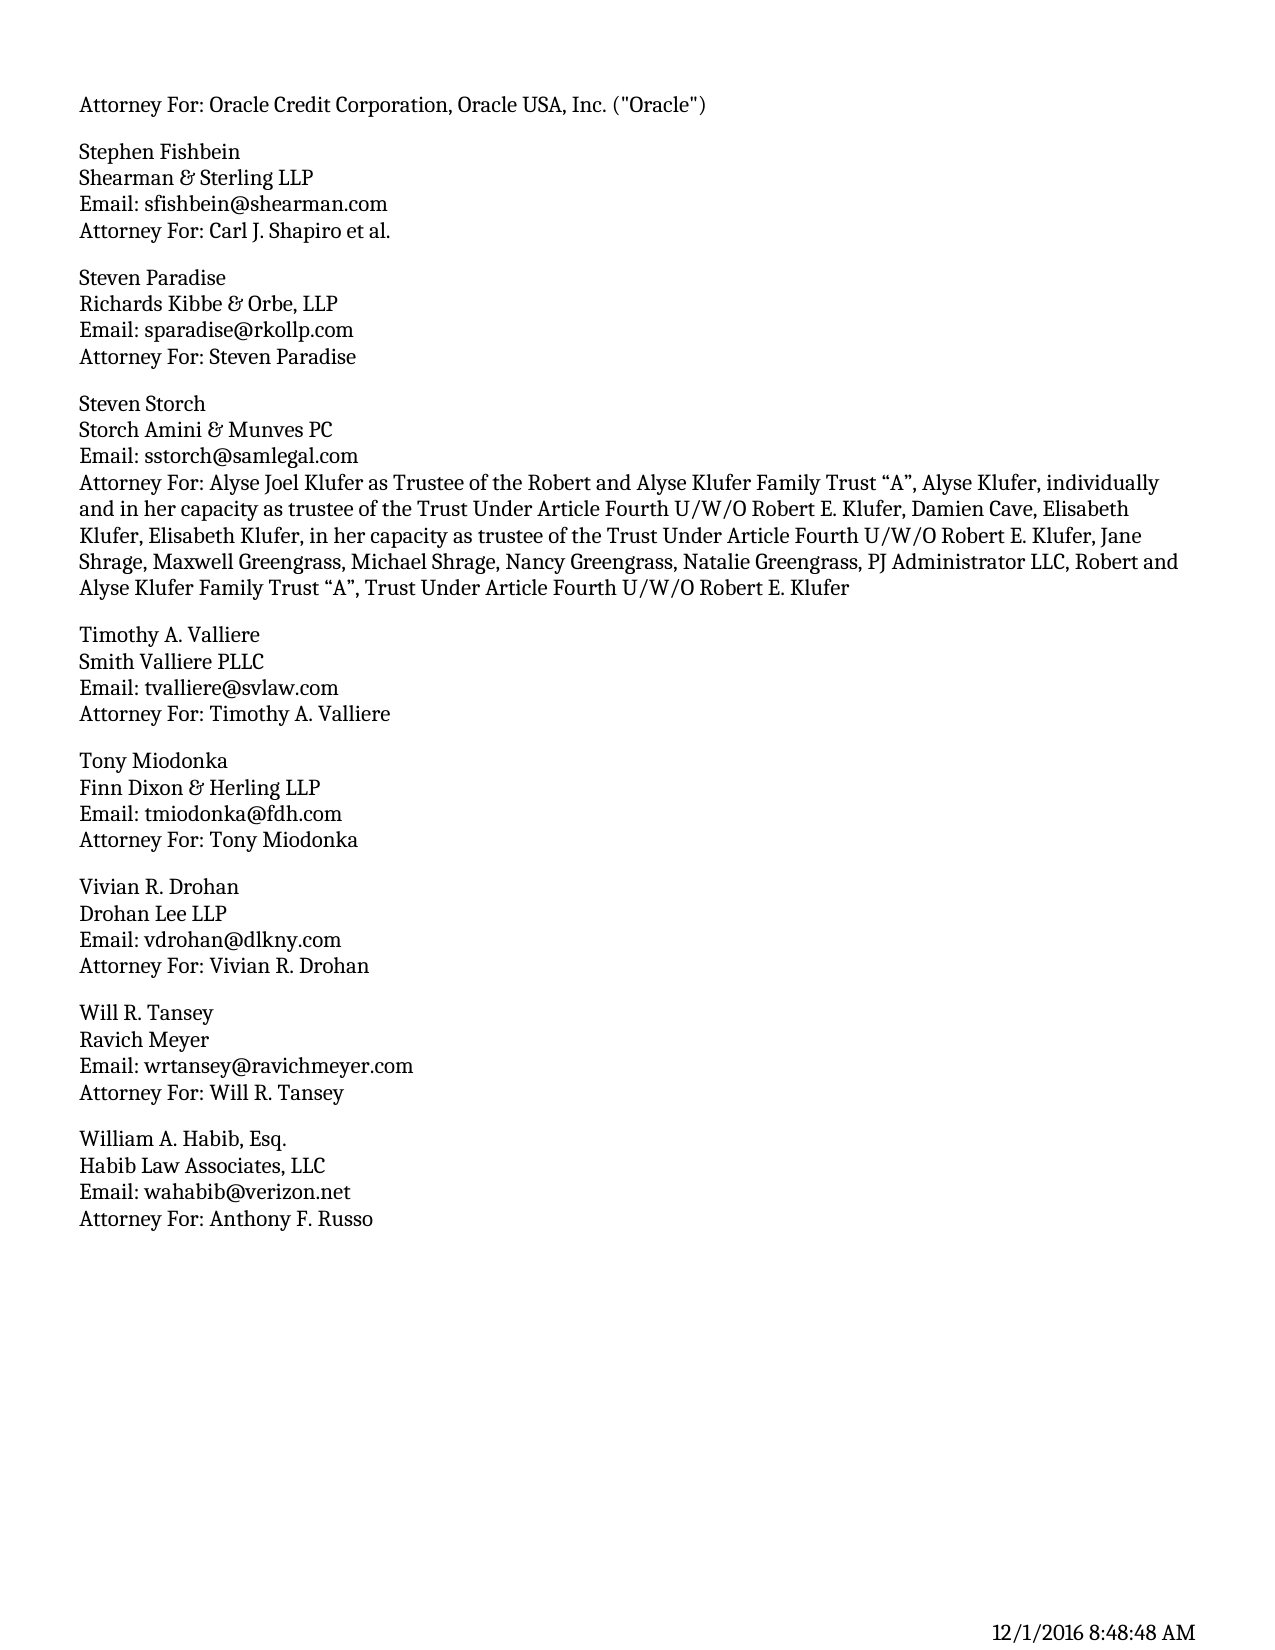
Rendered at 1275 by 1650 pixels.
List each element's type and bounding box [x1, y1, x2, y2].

table_header [75, 75, 1200, 1236]
